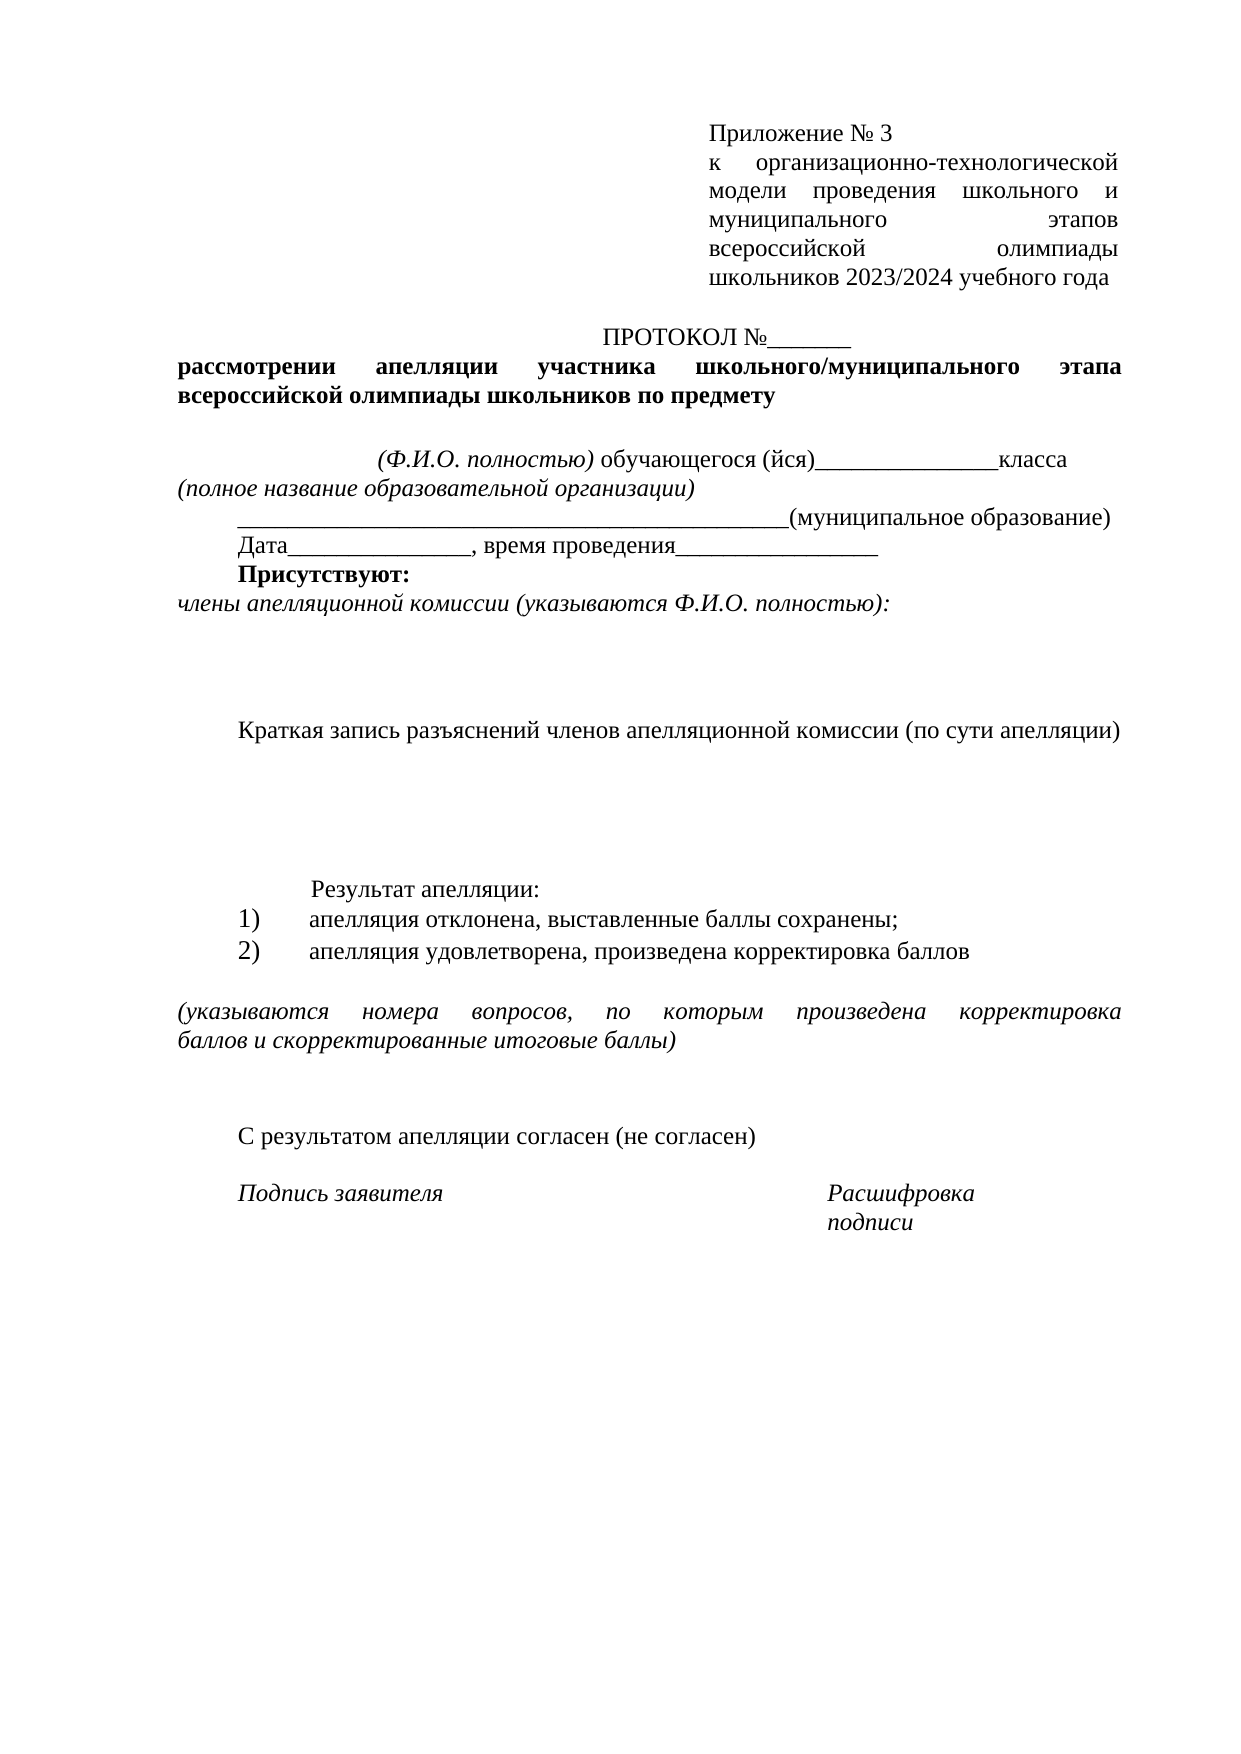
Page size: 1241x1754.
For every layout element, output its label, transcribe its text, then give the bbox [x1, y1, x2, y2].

text Присутствуют: [238, 559, 1152, 588]
text (указываются номера вопросов, по которым произведена корректировка баллов и скорректированные итоговые баллы) [177, 996, 1122, 1054]
text (полное название образовательной организации) [177, 473, 1122, 502]
text (муниципальное образование) [238, 502, 1152, 531]
text к организационно-технологической модели проведения школьного и муниципального этапов всероссийской олимпиады школьников 2023/2024 учебного года [708, 147, 1118, 291]
text Результат апелляции: [311, 874, 1152, 903]
text ПРОТОКОЛ № [602, 322, 1152, 351]
text рассмотрении апелляции участника школьного/муниципального этапа всероссийской олимпиады школьников по предмету [177, 351, 1122, 409]
text Дата , время проведения [238, 531, 1152, 559]
text Приложение № 3 [708, 118, 1152, 147]
text Подпись заявителя Расшифровка подписи [238, 1178, 1152, 1236]
list апелляция удовлетворена, произведена корректировка баллов [238, 934, 1152, 965]
text (Ф.И.О. полностью) обучающегося (йся) класса [594, 444, 1152, 473]
text С результатом апелляции согласен (не согласен) [238, 1121, 1152, 1150]
text Краткая запись разъяснений членов апелляционной комиссии (по сути апелляции) [238, 715, 1152, 744]
list апелляция отклонена, выставленные баллы сохранены; [238, 903, 1152, 934]
text члены апелляционной комиссии (указываются Ф.И.О. полностью): [516, 588, 1122, 617]
